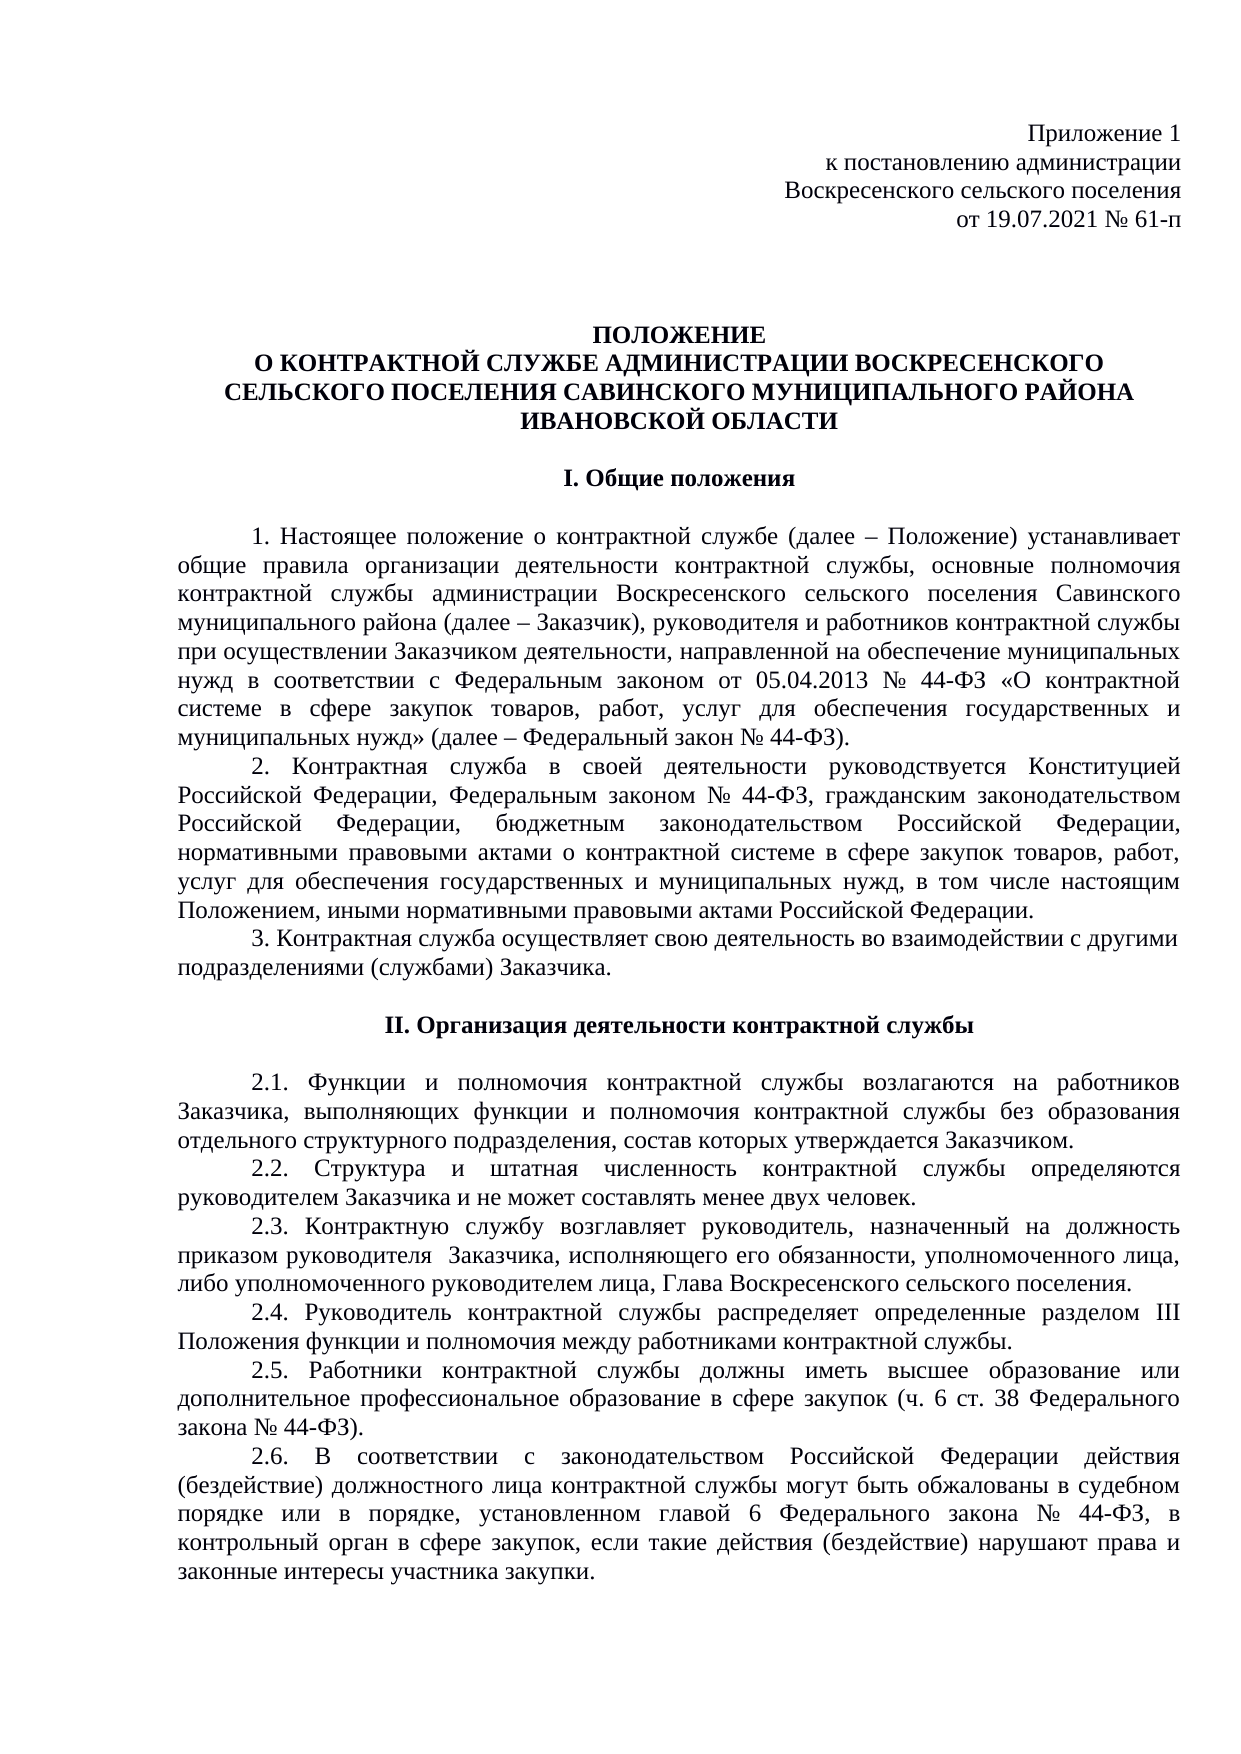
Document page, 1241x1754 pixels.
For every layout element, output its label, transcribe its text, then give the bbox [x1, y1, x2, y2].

text I. Общие положения [177, 463, 1181, 492]
text ПОЛОЖЕНИЕ [177, 320, 1181, 348]
text Приложение 1 [177, 118, 1181, 147]
text от 19.07.2021 № 61-п [177, 204, 1181, 233]
text О КОНТРАКТНОЙ СЛУЖБЕ АДМИНИСТРАЦИИ ВОСКРЕСЕНСКОГО СЕЛЬСКОГО ПОСЕЛЕНИЯ САВИНСКОГО МУНИЦИПАЛЬНОГО РАЙОНА [177, 348, 1181, 406]
text 1. Настоящее положение о контрактной службе (далее – Положение) устанавливает общие правила организации деятельности контрактной службы, основные полномочия контрактной службы администрации Воскресенского сельского поселения Савинского муниципального района (далее – Заказчик), руководителя и работников контрактной службы при осуществлении Заказчиком деятельности, направленной на обеспечение муниципальных нужд в соответствии с Федеральным законом от 05.04.2013 № 44-ФЗ «О контрактной системе в сфере закупок товаров, работ, услуг для обеспечения государственных и муниципальных нужд» (далее – Федеральный закон № 44-ФЗ). [177, 521, 1181, 751]
text 2.5. Работники контрактной службы должны иметь высшее образование или дополнительное профессиональное образование в сфере закупок (ч. 6 ст. 38 Федерального закона № 44-ФЗ). [177, 1355, 1181, 1441]
text 2. Контрактная служба в своей деятельности руководствуется Конституцией Российской Федерации, Федеральным законом № 44-ФЗ, гражданским законодательством Российской Федерации, бюджетным законодательством Российской Федерации, нормативными правовыми актами о контрактной системе в сфере закупок товаров, работ, услуг для обеспечения государственных и муниципальных нужд, в том числе настоящим Положением, иными нормативными правовыми актами Российской Федерации. [177, 751, 1181, 923]
text 2.6. В соответствии с законодательством Российской Федерации действия (бездействие) должностного лица контрактной службы могут быть обжалованы в судебном порядке или в порядке, установленном главой 6 Федерального закона № 44-ФЗ, в контрольный орган в сфере закупок, если такие действия (бездействие) нарушают права и законные интересы участника закупки. [177, 1441, 1181, 1585]
text 2.1. Функции и полномочия контрактной службы возлагаются на работников Заказчика, выполняющих функции и полномочия контрактной службы без образования отдельного структурного подразделения, состав которых утверждается Заказчиком. [177, 1067, 1181, 1153]
text 2.2. Структура и штатная численность контрактной службы определяются руководителем Заказчика и не может составлять менее двух человек. [177, 1153, 1181, 1211]
text 2.4. Руководитель контрактной службы распределяет определенные разделом III Положения функции и полномочия между работниками контрактной службы. [177, 1297, 1181, 1355]
text ИВАНОВСКОЙ ОБЛАСТИ [177, 406, 1181, 435]
text II. Организация деятельности контрактной службы [177, 1010, 1181, 1038]
text Воскресенского сельского поселения [177, 176, 1181, 204]
text 2.3. Контрактную службу возглавляет руководитель, назначенный на должность приказом руководителя Заказчика, исполняющего его обязанности, уполномоченного лица, либо уполномоченного руководителем лица, Глава Воскресенского сельского поселения. [177, 1211, 1181, 1297]
text 3. Контрактная служба осуществляет свою деятельность во взаимодействии с другими подразделениями (службами) Заказчика. [177, 923, 1181, 981]
text к постановлению администрации [177, 147, 1181, 176]
